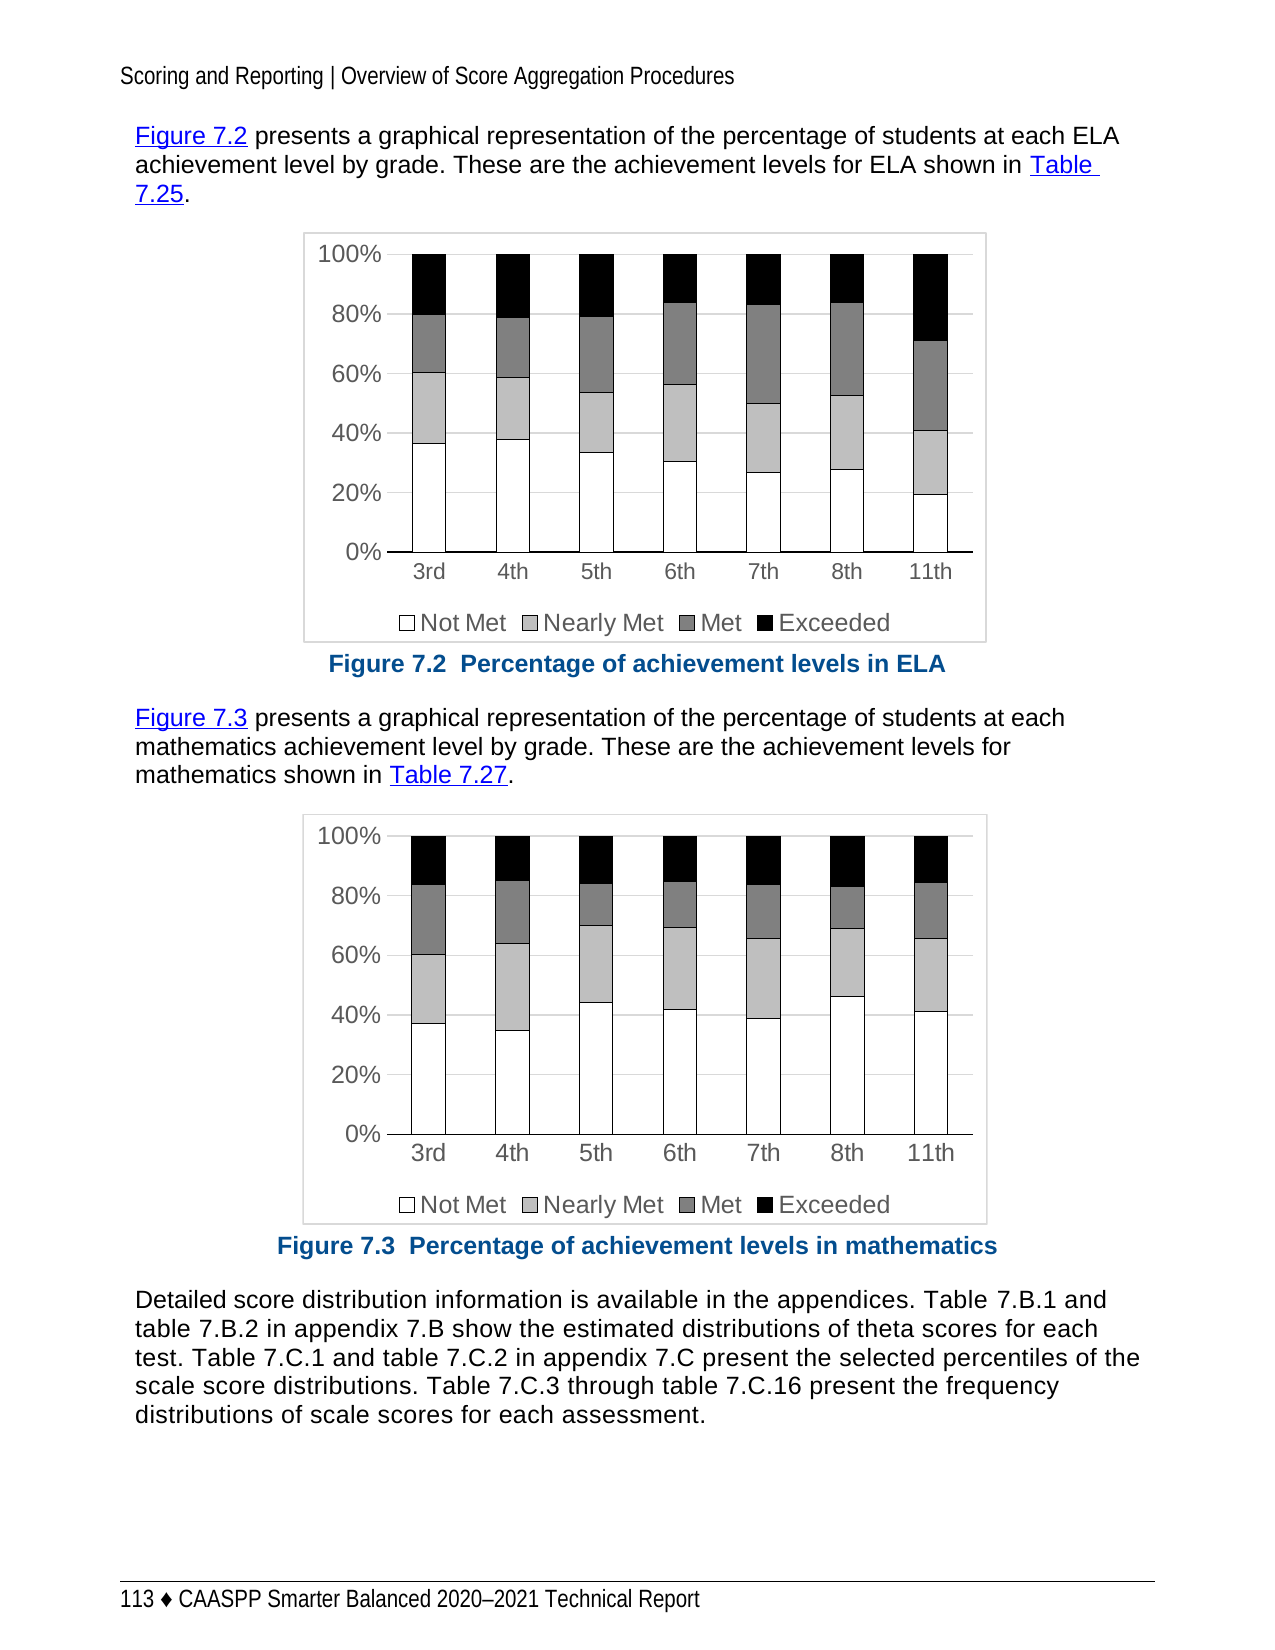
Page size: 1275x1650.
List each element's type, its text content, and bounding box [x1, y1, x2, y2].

text Figure 7.3 Percentage of achievement levels in mathematics [120, 1231, 1155, 1260]
text Detailed score distribution information is available in the appendices. Table 7.B.1 and table 7.B.2 in appendix 7.B show the estimated distributions of theta scores for each test. Table 7.C.1 and table 7.C.2 in appendix 7.C present the selected percentiles of the scale score distributions. Table 7.C.3 through table 7.C.16 present the frequency distributions of scale scores for each assessment. [135, 1285, 1155, 1429]
text Figure 7.2 Percentage of achievement levels in ELA [120, 649, 1155, 678]
